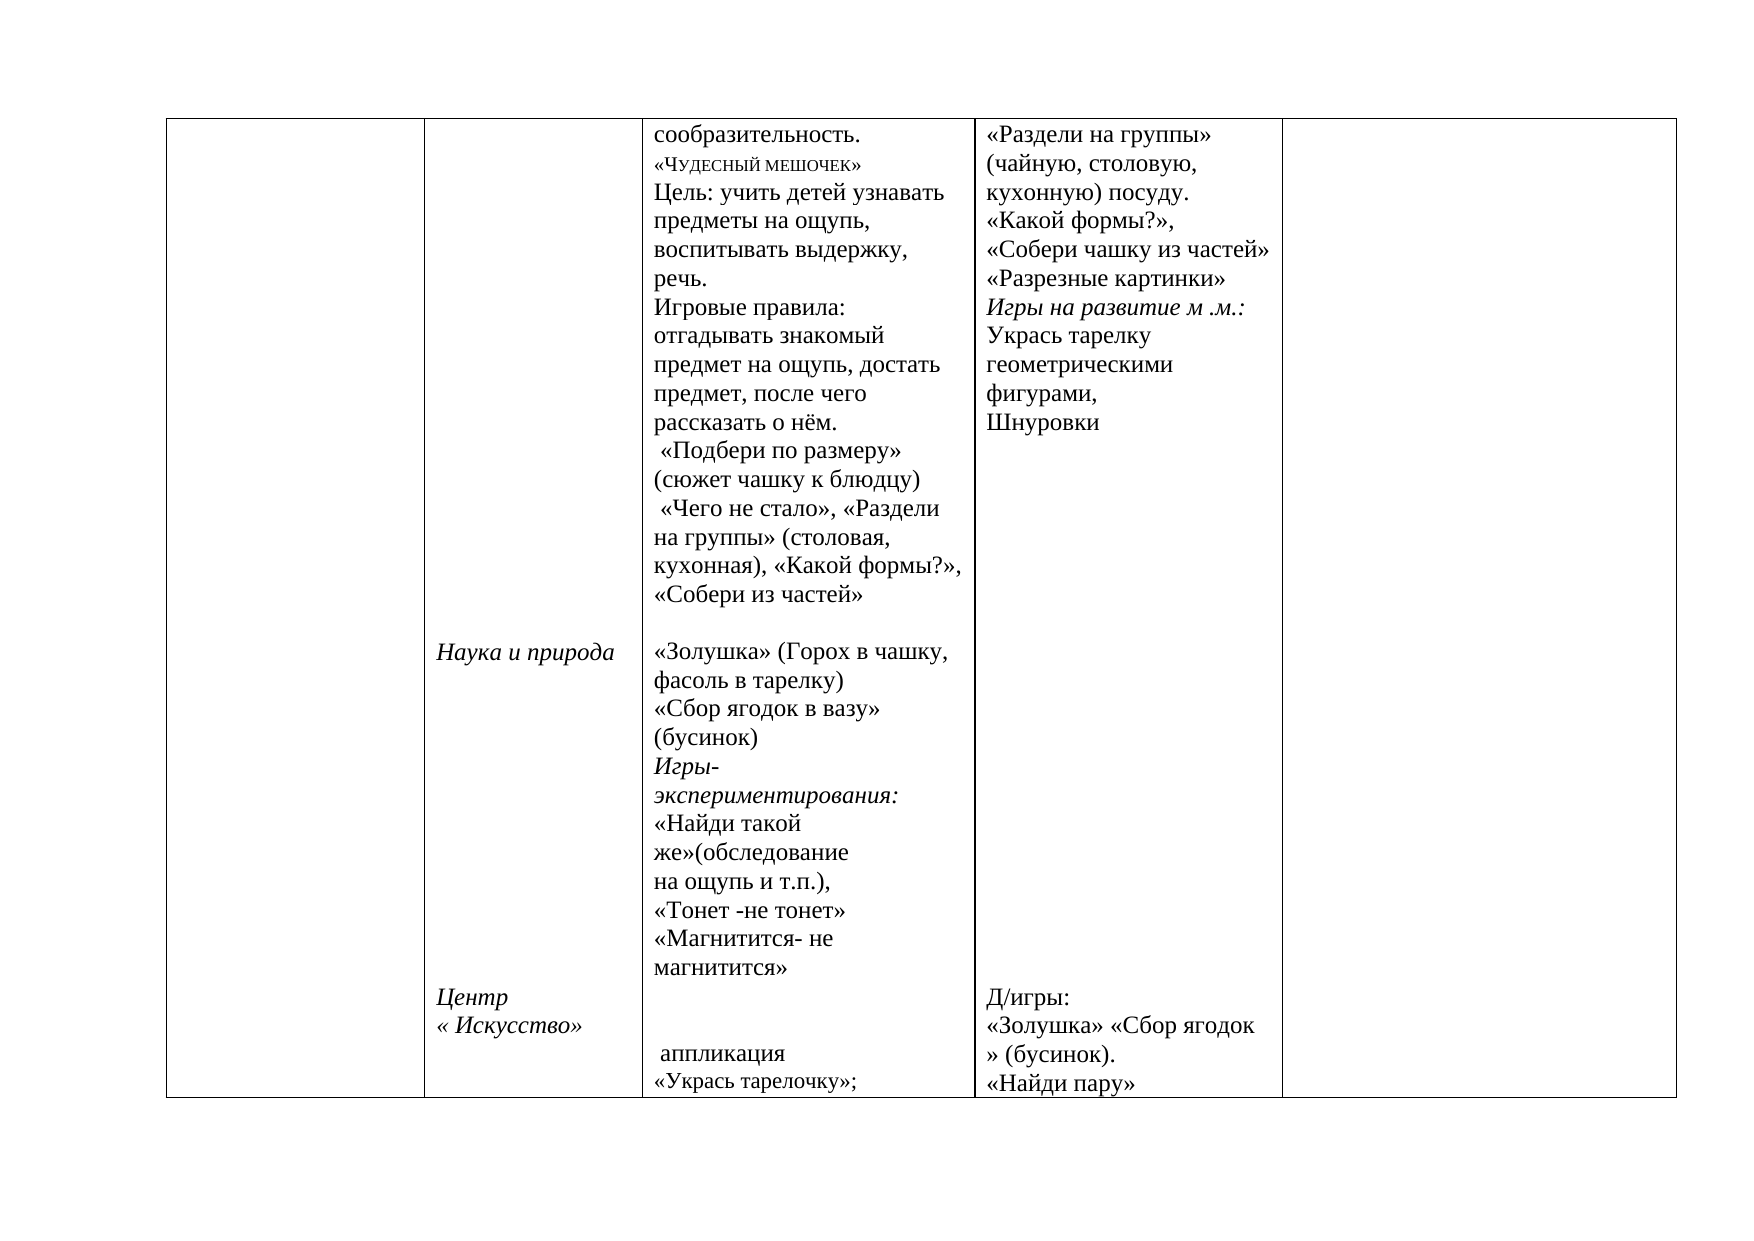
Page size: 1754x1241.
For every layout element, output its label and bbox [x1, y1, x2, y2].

table_cell [1283, 119, 1676, 1097]
table_cell [425, 119, 642, 1097]
table_cell [976, 119, 1282, 1097]
table_cell [643, 119, 974, 1097]
table_cell [167, 119, 424, 1097]
